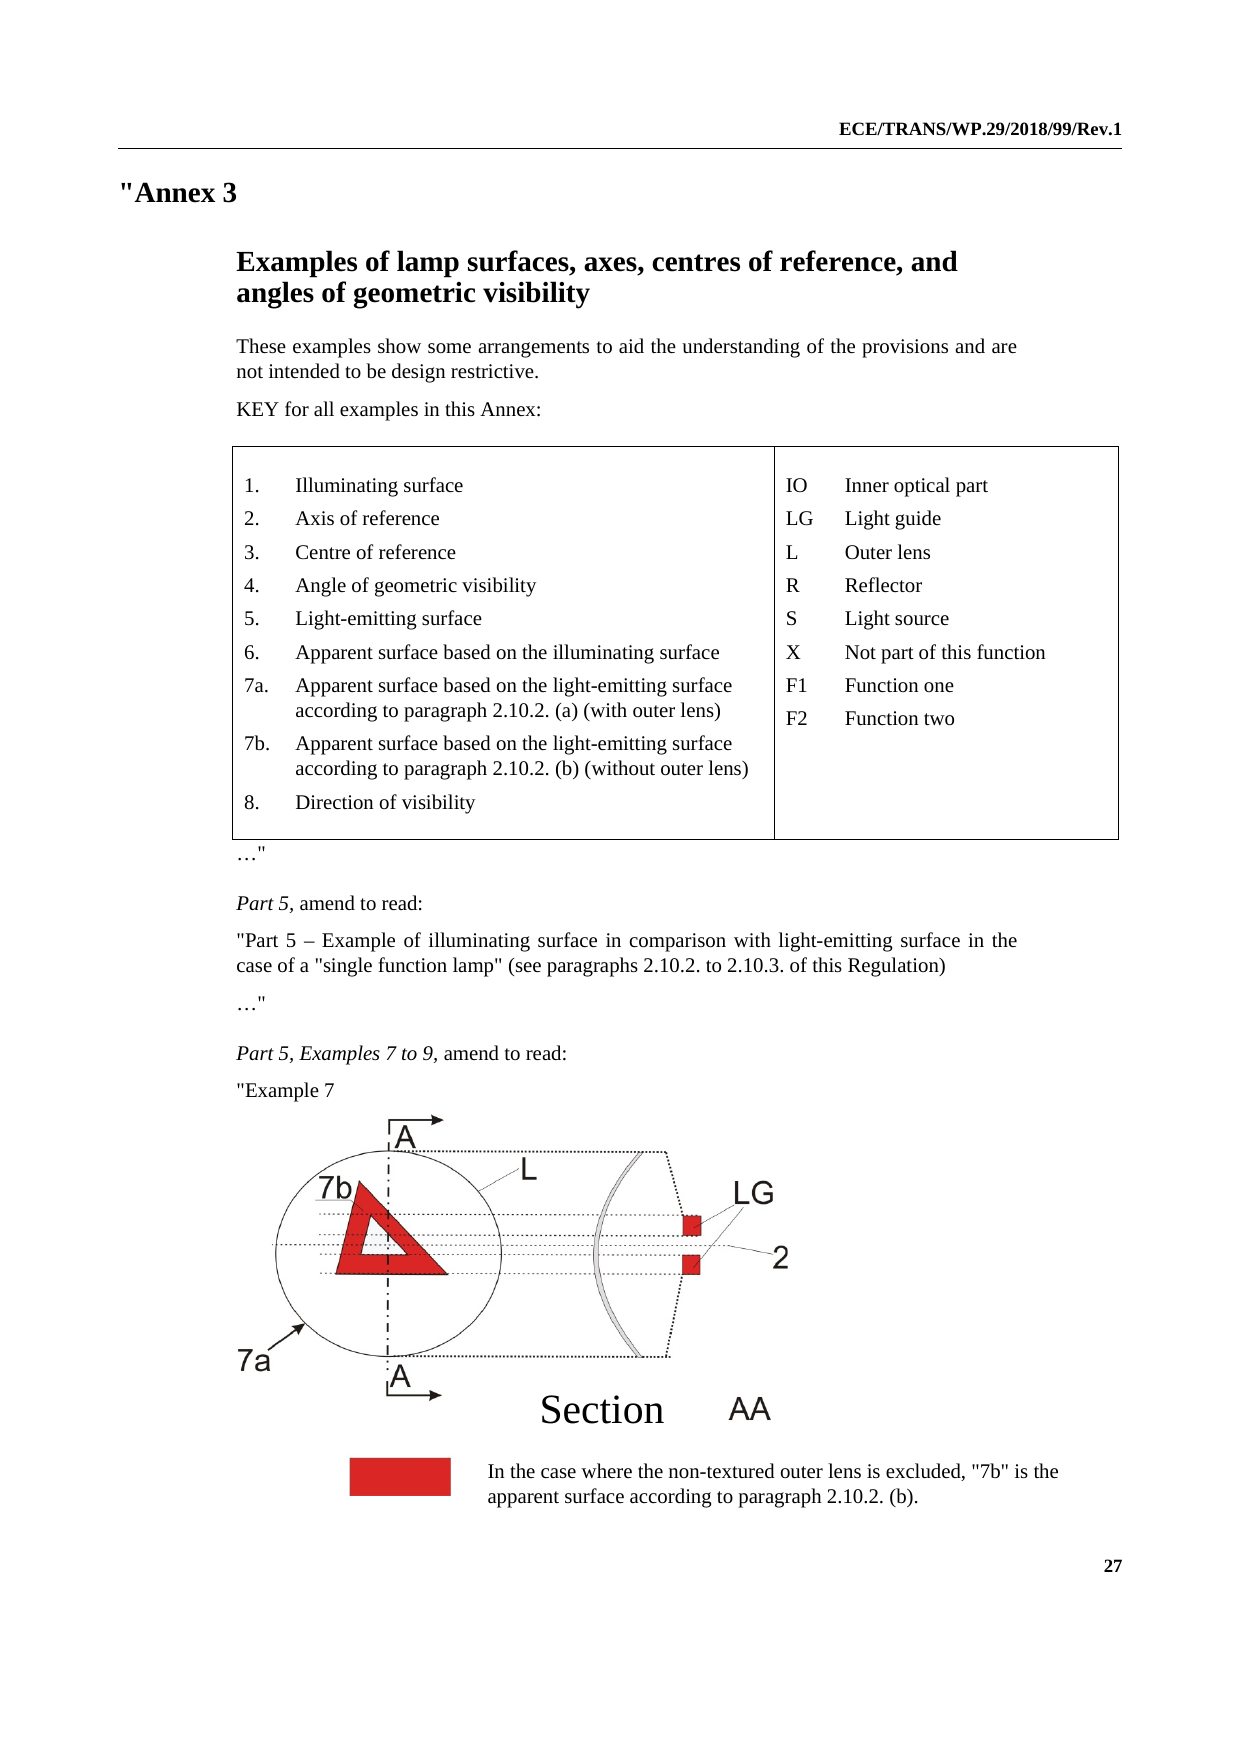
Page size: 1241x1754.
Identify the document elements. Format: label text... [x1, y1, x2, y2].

table_header 1. Illuminating surface 2. Axis of reference 3. Centre of reference 4. Angle of geometric visibility 5. Light-emitting surface 6. Apparent surface based on the illuminating surface 7a. Apparent surface based on the light-emitting surface according to paragraph 2.10.2. (a) (with outer lens) 7b. Apparent surface based on the light-emitting surface according to paragraph 2.10.2. (b) (without outer lens) 8. Direction of visibility [233, 447, 774, 839]
text "Annex 3 [118, 177, 1004, 208]
text KEY for all examples in this Annex: [236, 396, 1019, 421]
text These examples show some arrangements to aid the understanding of the provisions and are not intended to be design restrictive. [236, 333, 1019, 383]
text Examples of lamp surfaces, axes, centres of reference, and angles of geometric visibility [118, 246, 1019, 308]
text Part 5, Examples 7 to 9, amend to read: [236, 1040, 1004, 1065]
text …" [236, 840, 1122, 865]
picture [236, 1114, 788, 1496]
text …" [236, 990, 1122, 1015]
text "Part 5 – Example of illuminating surface in comparison with light-emitting surface in the case of a "single function lamp" (see paragraphs 2.10.2. to 2.10.3. of this Regulation) [236, 927, 1019, 977]
text "Example 7 [236, 1077, 1122, 1102]
table_header IO Inner optical part LG Light guide L Outer lens R Reflector S Light source X Not part of this function F1 Function one F2 Function two [775, 447, 1118, 839]
text Part 5, amend to read: [236, 890, 1004, 915]
